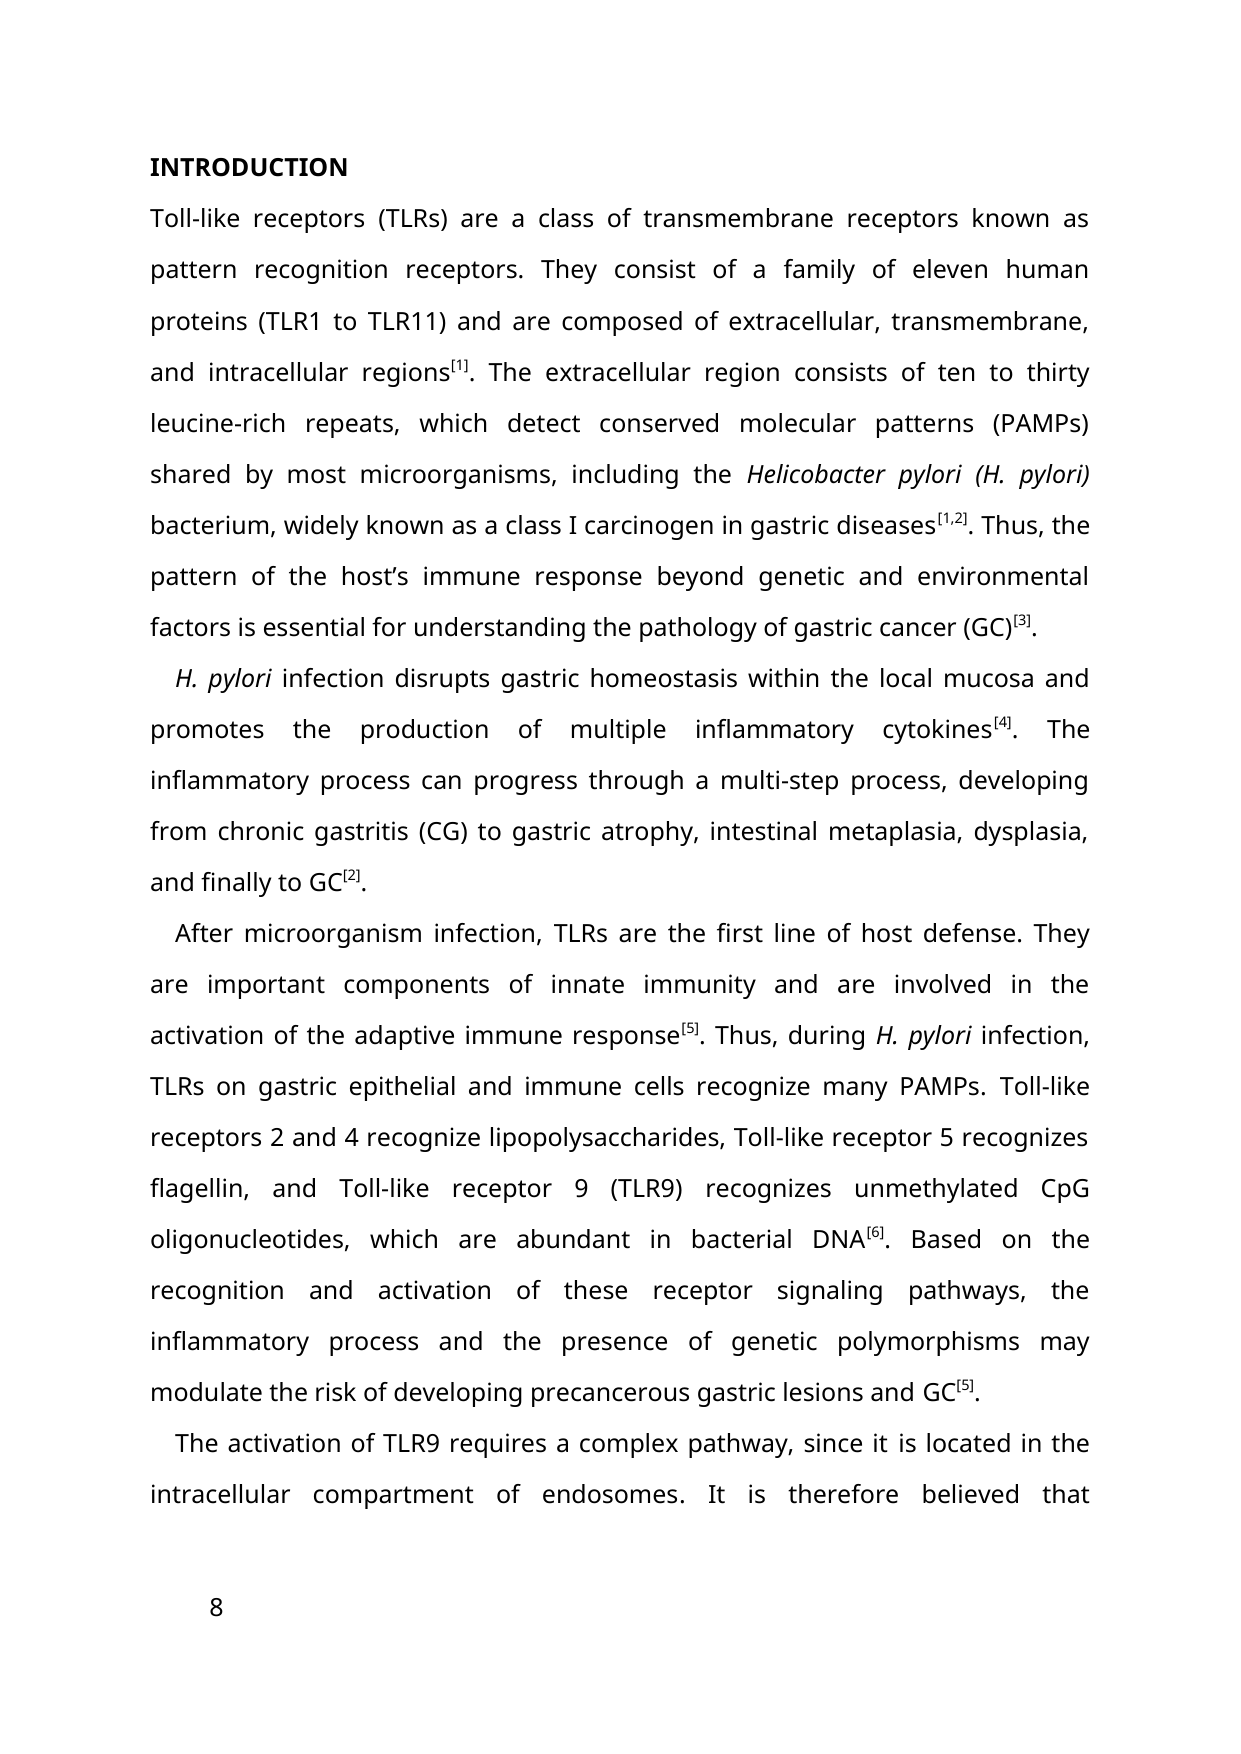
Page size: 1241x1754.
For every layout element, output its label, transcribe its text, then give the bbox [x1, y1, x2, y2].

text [150, 1426, 1090, 1511]
text H. pylori infection disrupts gastric homeostasis within the local mucosa and promotes the production of multiple inflammatory cytokines[4]. The inflammatory process can progress through a multi-step process, developing from chronic gastritis (CG) to gastric atrophy, intestinal metaplasia, dysplasia, and finally to GC[2]. [150, 660, 1090, 899]
text After microorganism infection, TLRs are the first line of host defense. They are important components of innate immunity and are involved in the activation of the adaptive immune response[5]. Thus, during H. pylori infection, TLRs on gastric epithelial and immune cells recognize many PAMPs. Toll-like receptors 2 and 4 recognize lipopolysaccharides, Toll-like receptor 5 recognizes flagellin, and Toll-like receptor 9 (TLR9) recognizes unmethylated CpG oligonucleotides, which are abundant in bacterial DNA[6]. Based on the recognition and activation of these receptor signaling pathways, the inflammatory process and the presence of genetic polymorphisms may modulate the risk of developing precancerous gastric lesions and GC[5]. [150, 916, 1090, 1409]
list INTRODUCTION [150, 150, 1090, 184]
text Toll-like receptors (TLRs) are a class of transmembrane receptors known as pattern recognition receptors. They consist of a family of eleven human proteins (TLR1 to TLR11) and are composed of extracellular, transmembrane, and intracellular regions[1]. The extracellular region consists of ten to thirty leucine-rich repeats, which detect conserved molecular patterns (PAMPs) shared by most microorganisms, including the Helicobacter pylori (H. pylori) bacterium, widely known as a class I carcinogen in gastric diseases[1,2]. Thus, the pattern of the host’s immune response beyond genetic and environmental factors is essential for understanding the pathology of gastric cancer (GC)[3]. [150, 201, 1090, 643]
